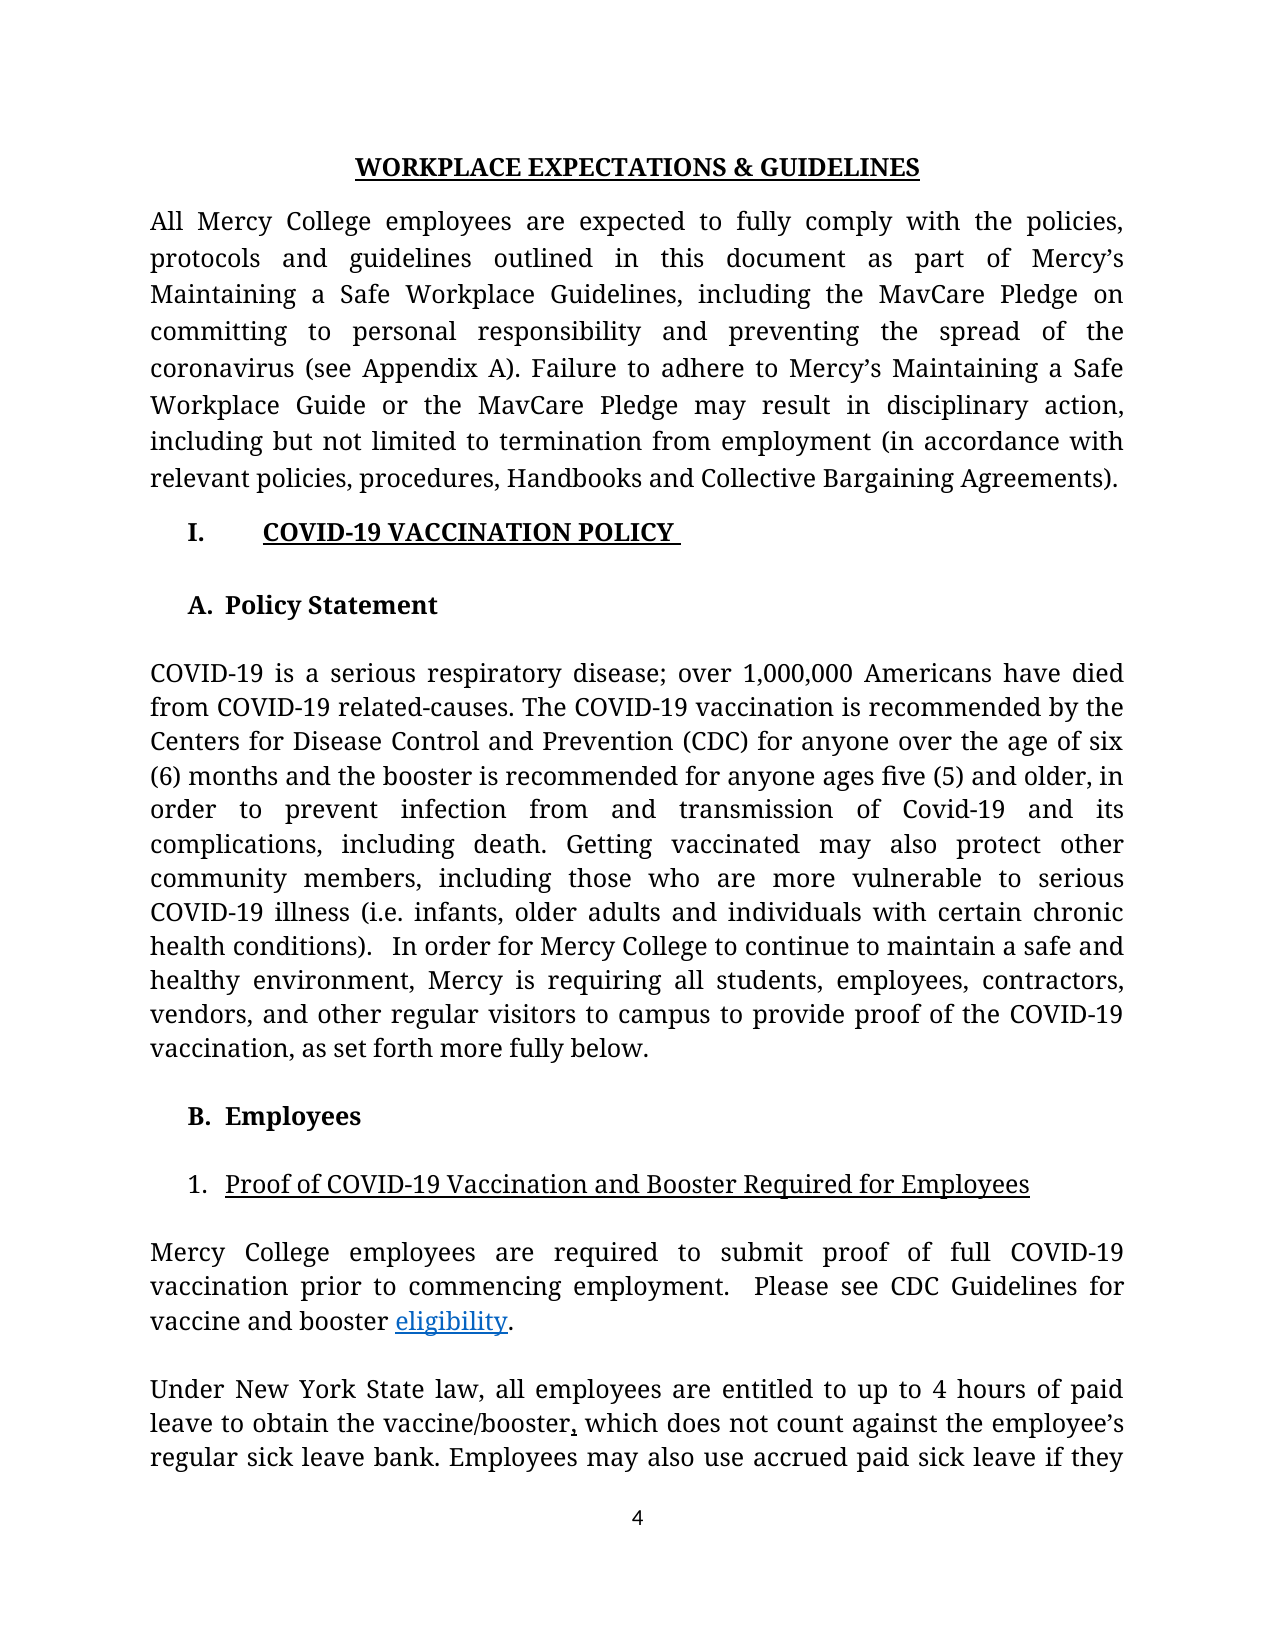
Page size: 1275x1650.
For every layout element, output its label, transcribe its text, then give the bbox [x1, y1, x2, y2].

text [150, 1371, 1125, 1473]
list Policy Statement [187, 588, 1125, 622]
list COVID-19 Vaccination Policy [187, 514, 1125, 548]
text All Mercy College employees are expected to fully comply with the policies, protocols and guidelines outlined in this document as part of Mercy’s Maintaining a Safe Workplace Guidelines, including the MavCare Pledge on committing to personal responsibility and preventing the spread of the coronavirus (see Appendix A). Failure to adhere to Mercy’s Maintaining a Safe Workplace Guide or the MavCare Pledge may result in disciplinary action, including but not limited to termination from employment (in accordance with relevant policies, procedures, Handbooks and Collective Bargaining Agreements). [150, 203, 1125, 495]
text Workplace Expectations & Guidelines [150, 150, 1125, 184]
text COVID-19 is a serious respiratory disease; over 1,000,000 Americans have died from COVID-19 related-causes. The COVID-19 vaccination is recommended by the Centers for Disease Control and Prevention (CDC) for anyone over the age of six (6) months and the booster is recommended for anyone ages five (5) and older, in order to prevent infection from and transmission of Covid-19 and its complications, including death. Getting vaccinated may also protect other community members, including those who are more vulnerable to serious COVID-19 illness (i.e. infants, older adults and individuals with certain chronic health conditions). In order for Mercy College to continue to maintain a safe and healthy environment, Mercy is requiring all students, employees, contractors, vendors, and other regular visitors to campus to provide proof of the COVID-19 vaccination, as set forth more fully below. [150, 656, 1125, 1065]
text Mercy College employees are required to submit proof of full COVID-19 vaccination prior to commencing employment. Please see CDC Guidelines for vaccine and booster eligibility. [150, 1235, 1125, 1337]
list Employees [187, 1099, 1125, 1133]
text 1. Proof of COVID-19 Vaccination and Booster Required for Employees [150, 1167, 1125, 1201]
